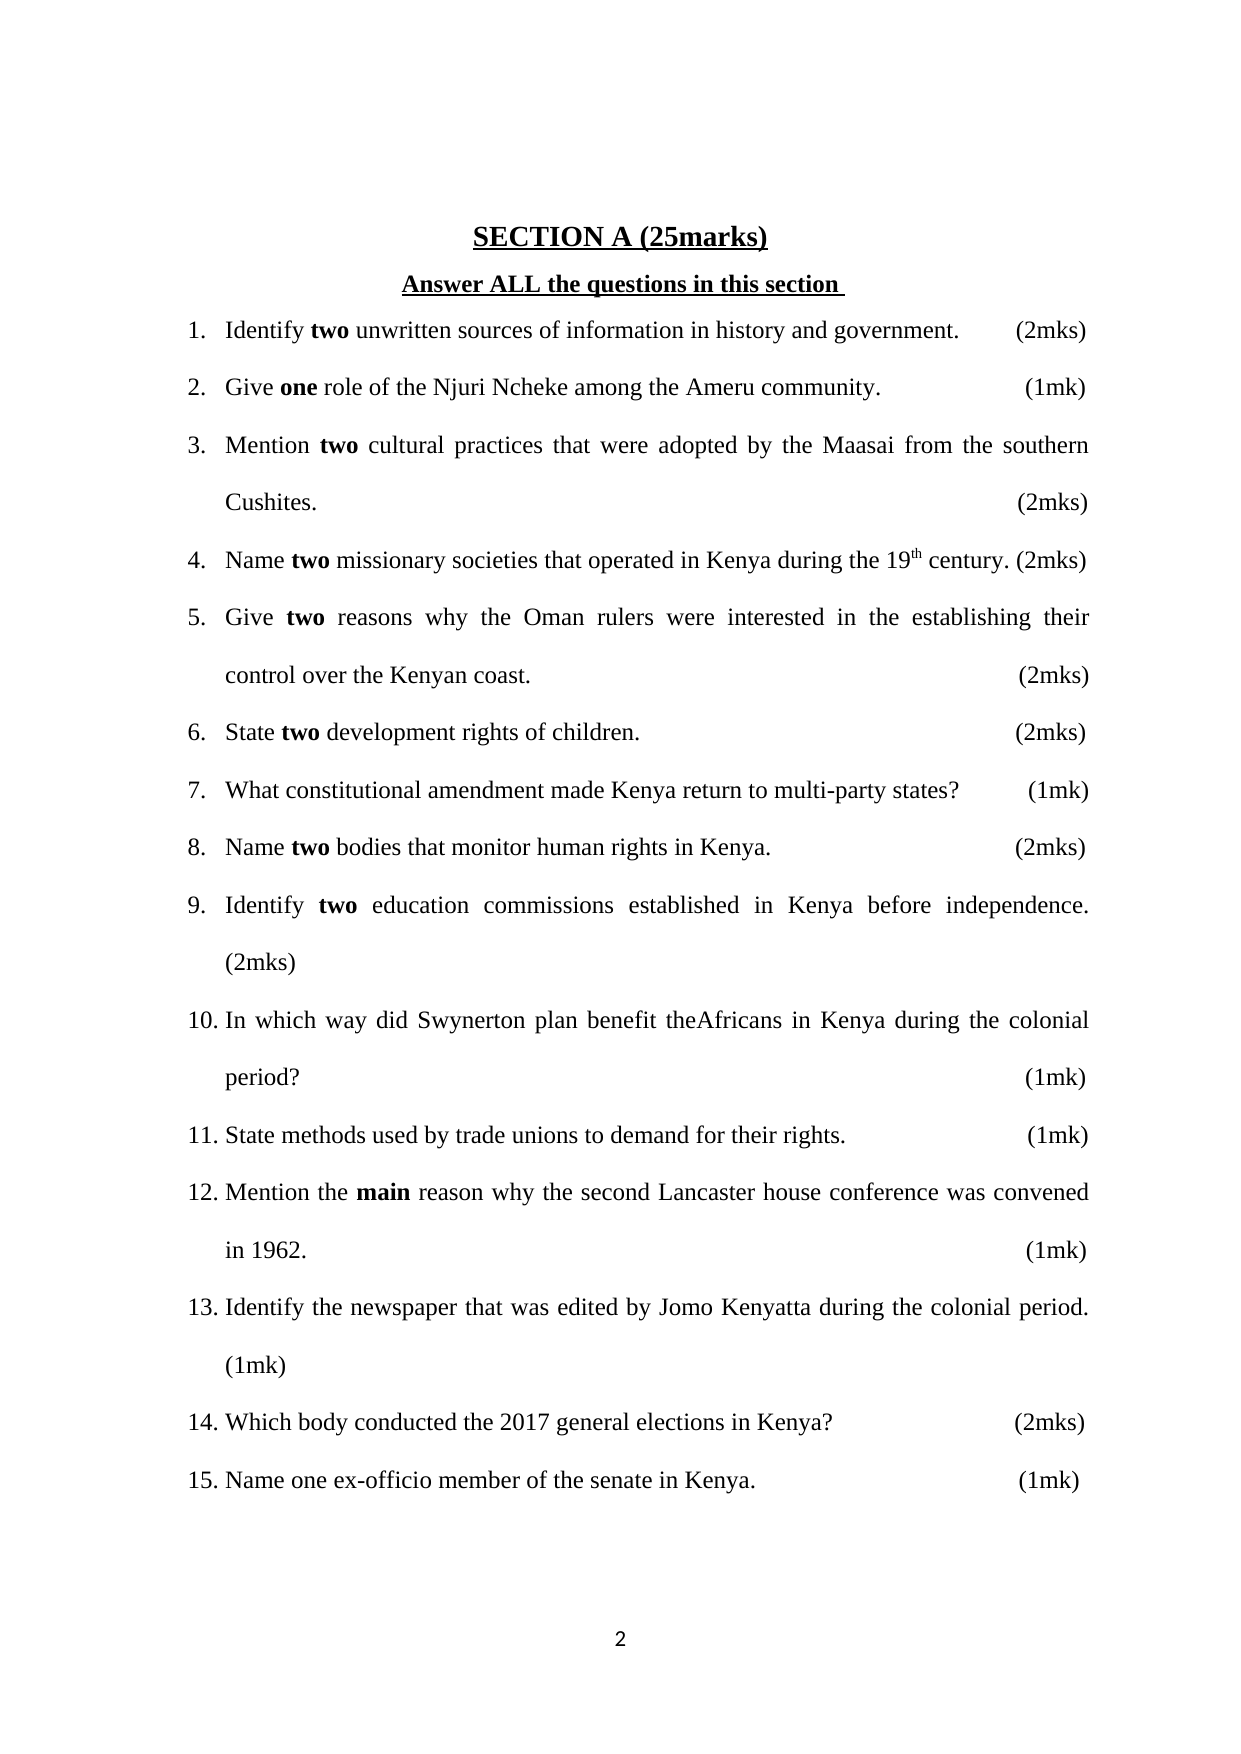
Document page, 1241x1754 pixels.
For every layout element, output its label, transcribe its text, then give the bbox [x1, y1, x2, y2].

text Answer ALL the questions in this section [150, 269, 1090, 298]
list State methods used by trade unions to demand for their rights. (1mk) [187, 1120, 1090, 1149]
list Mention the main reason why the second Lancaster house conference was convened in 1962. (1mk) [187, 1177, 1090, 1264]
list Identify the newspaper that was edited by Jomo Kenyatta during the colonial period. (1mk) [187, 1292, 1090, 1379]
list Mention two cultural practices that were adopted by the Maasai from the southern Cushites. (2mks) [187, 430, 1090, 516]
text SECTION A (25marks) [150, 219, 1090, 253]
list Give one role of the Njuri Ncheke among the Ameru community. (1mk) [187, 372, 1090, 401]
list Name one ex-officio member of the senate in Kenya. (1mk) [187, 1465, 1090, 1494]
list Which body conducted the 2017 general elections in Kenya? (2mks) [187, 1407, 1090, 1436]
list Name two bodies that monitor human rights in Kenya. (2mks) [187, 832, 1090, 861]
list Identify two education commissions established in Kenya before independence. (2mks) [187, 890, 1090, 976]
list Give two reasons why the Oman rulers were interested in the establishing their control over the Kenyan coast. (2mks) [187, 602, 1090, 689]
list Name two missionary societies that operated in Kenya during the 19th century. (2mks) [187, 545, 1090, 574]
list Identify two unwritten sources of information in history and government. (2mks) [187, 315, 1090, 344]
list In which way did Swynerton plan benefit theAfricans in Kenya during the colonial period? (1mk) [187, 1005, 1090, 1091]
list State two development rights of children. (2mks) [187, 717, 1090, 746]
list What constitutional amendment made Kenya return to multi-party states? (1mk) [187, 775, 1090, 804]
